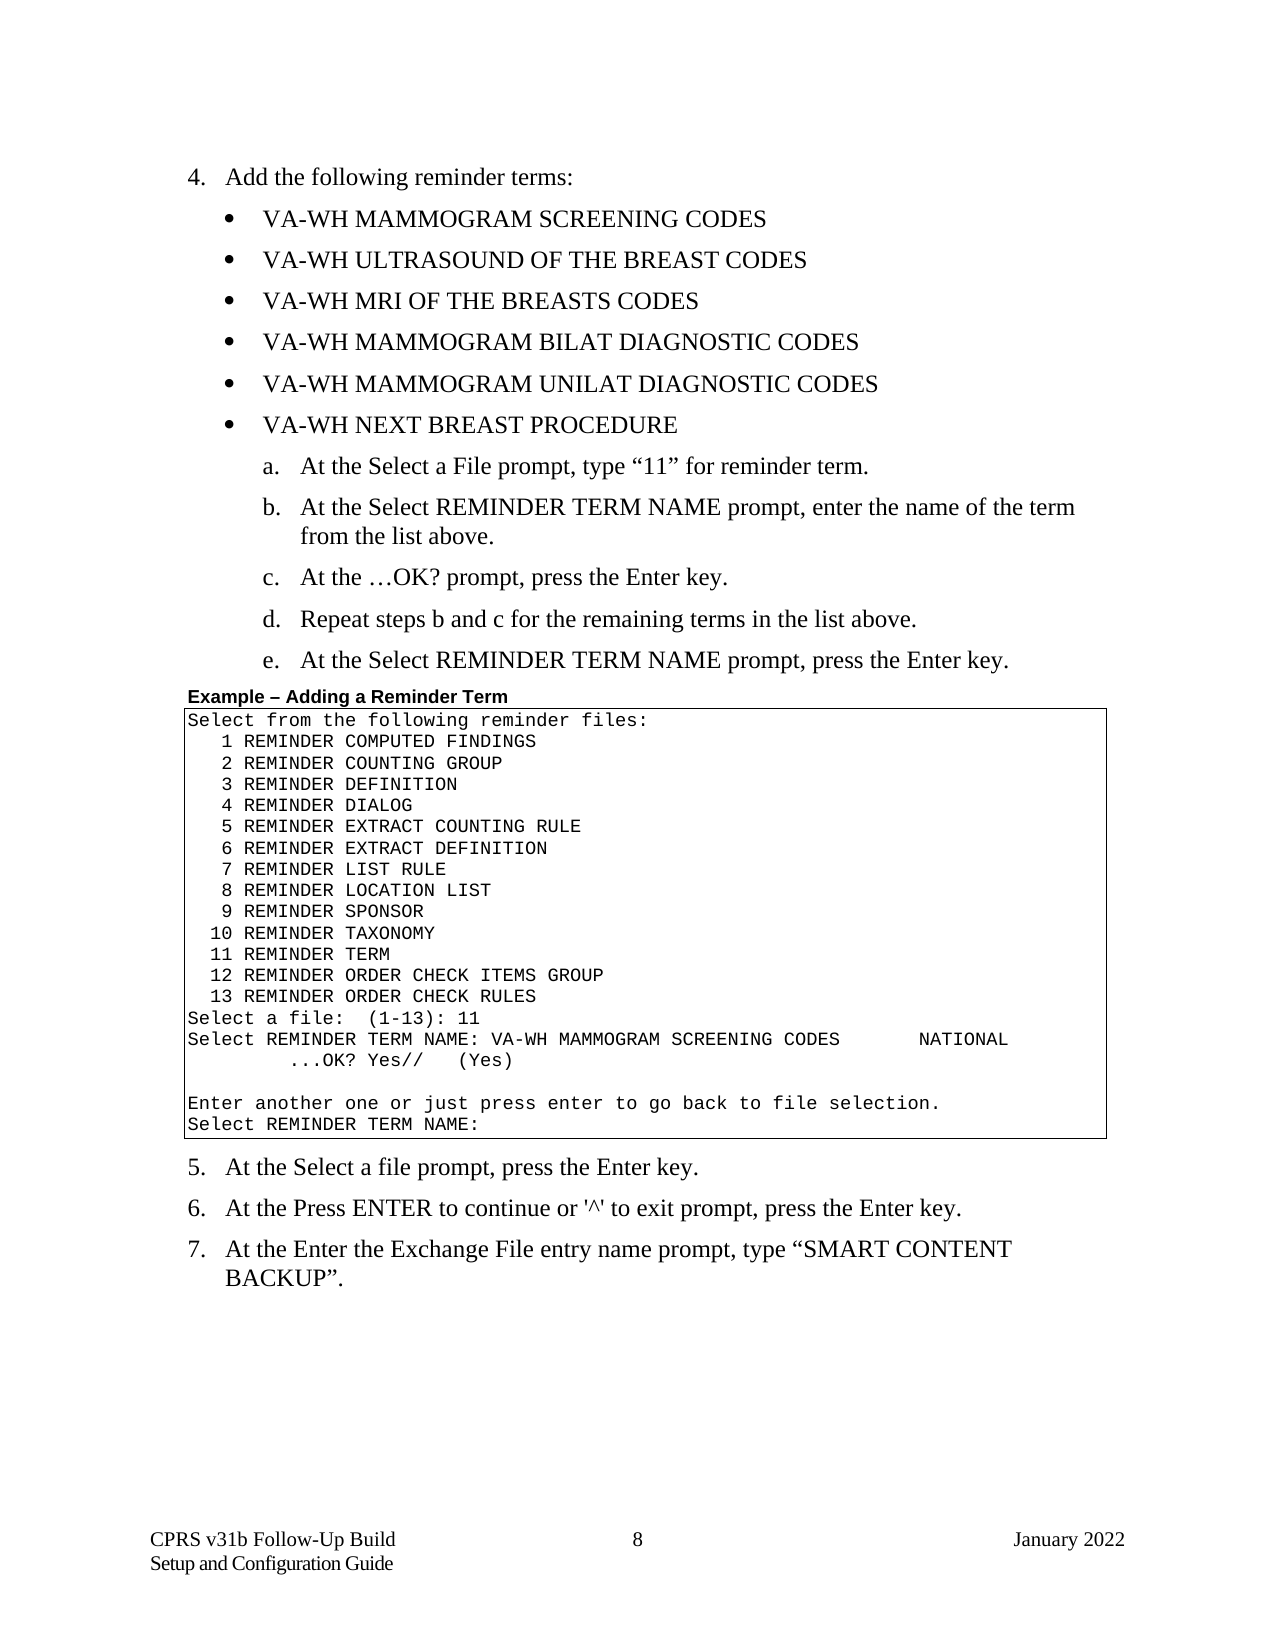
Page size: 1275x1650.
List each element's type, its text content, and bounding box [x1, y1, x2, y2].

text 7 REMINDER LIST RULE [185, 857, 1106, 878]
list VA-WH MAMMOGRAM SCREENING CODES [225, 204, 1125, 232]
list At the Select REMINDER TERM NAME prompt, enter the name of the term from the list above. [262, 492, 1125, 550]
text 2 REMINDER COUNTING GROUP [185, 750, 1106, 772]
list VA-WH MAMMOGRAM UNILAT DIAGNOSTIC CODES [225, 369, 1125, 397]
list At the …OK? prompt, press the Enter key. [262, 562, 1125, 591]
text 8 REMINDER LOCATION LIST [185, 878, 1106, 899]
text 3 REMINDER DEFINITION [185, 772, 1106, 793]
text ...OK? Yes// (Yes) [185, 1048, 1106, 1072]
list Repeat steps b and c for the remaining terms in the list above. [262, 604, 1125, 632]
text Select REMINDER TERM NAME: VA-WH MAMMOGRAM SCREENING CODES NATIONAL [185, 1027, 1106, 1048]
list At the Select a File prompt, type “11” for reminder term. [262, 451, 1125, 480]
text 11 REMINDER TERM [185, 942, 1106, 963]
text 4 REMINDER DIALOG [185, 793, 1106, 814]
text 5 REMINDER EXTRACT COUNTING RULE [185, 814, 1106, 835]
list VA-WH ULTRASOUND OF THE BREAST CODES [225, 245, 1125, 274]
list VA-WH MRI OF THE BREASTS CODES [225, 286, 1125, 315]
text 10 REMINDER TAXONOMY [185, 920, 1106, 942]
list At the Select REMINDER TERM NAME prompt, press the Enter key. [262, 645, 1125, 674]
text Enter another one or just press enter to go back to file selection. [185, 1090, 1106, 1112]
list VA-WH NEXT BREAST PROCEDURE [225, 410, 1125, 439]
list VA-WH MAMMOGRAM BILAT DIAGNOSTIC CODES [225, 327, 1125, 356]
text 12 REMINDER ORDER CHECK ITEMS GROUP [185, 963, 1106, 984]
text Example – Adding a Reminder Term [187, 686, 1125, 708]
list Add the following reminder terms: [187, 162, 1125, 191]
text Select a file: (1-13): 11 [185, 1005, 1106, 1027]
text Select REMINDER TERM NAME: [185, 1112, 1106, 1138]
list At the Select a file prompt, press the Enter key. [187, 1152, 1125, 1180]
list At the Enter the Exchange File entry name prompt, type “SMART CONTENT BACKUP”. [187, 1234, 1125, 1292]
text 9 REMINDER SPONSOR [185, 899, 1106, 920]
text 1 REMINDER COMPUTED FINDINGS [185, 729, 1106, 750]
text 6 REMINDER EXTRACT DEFINITION [185, 835, 1106, 857]
list At the Press ENTER to continue or '^' to exit prompt, press the Enter key. [187, 1193, 1125, 1222]
text 13 REMINDER ORDER CHECK RULES [185, 984, 1106, 1005]
text Select from the following reminder files: [185, 709, 1106, 729]
